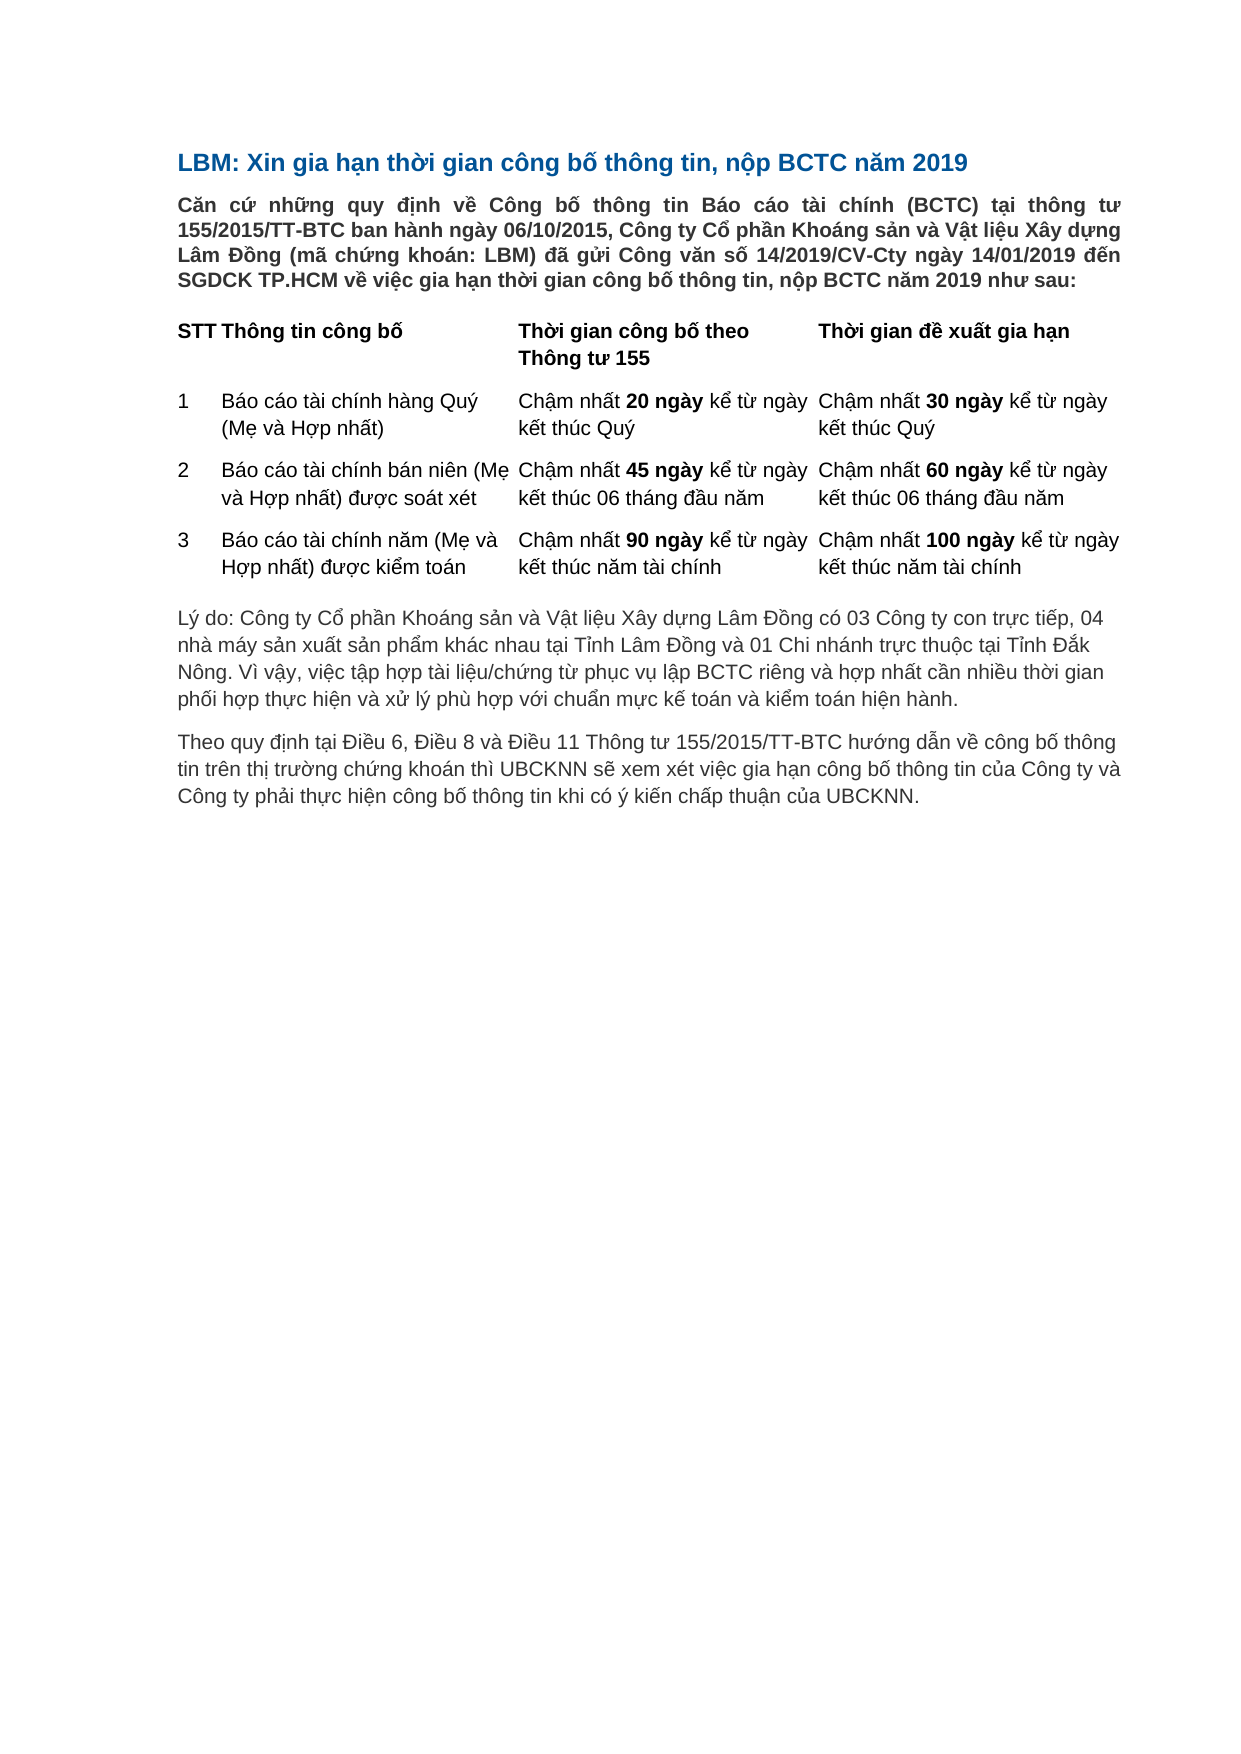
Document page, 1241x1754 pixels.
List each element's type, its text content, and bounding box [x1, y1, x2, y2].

text Lý do: Công ty Cổ phần Khoáng sản và Vật liệu Xây dựng Lâm Đồng có 03 Công ty con trực tiếp, 04 nhà máy sản xuất sản phẩm khác nhau tại Tỉnh Lâm Đồng và 01 Chi nhánh trực thuộc tại Tỉnh Đắk Nông. Vì vậy, việc tập hợp tài liệu/chứng từ phục vụ lập BCTC riêng và hợp nhất cần nhiều thời gian phối hợp thực hiện và xử lý phù hợp với chuẩn mực kế toán và kiểm toán hiện hành. [177, 602, 1122, 711]
table_cell Báo cáo tài chính năm (Mẹ và Hợp nhất) được kiểm toán [221, 517, 518, 587]
table_cell Chậm nhất 20 ngày kể từ ngày kết thúc Quý [518, 378, 818, 447]
table_cell Báo cáo tài chính hàng Quý (Mẹ và Hợp nhất) [221, 378, 518, 447]
text Theo quy định tại Điều 6, Điều 8 và Điều 11 Thông tư 155/2015/TT-BTC hướng dẫn về công bố thông tin trên thị trường chứng khoán thì UBCKNN sẽ xem xét việc gia hạn công bố thông tin của Công ty và Công ty phải thực hiện công bố thông tin khi có ý kiến chấp thuận của UBCKNN. [177, 726, 1122, 808]
table_cell 3 [177, 517, 221, 587]
table_cell Chậm nhất 45 ngày kể từ ngày kết thúc 06 tháng đầu năm [518, 447, 818, 517]
table_header Thông tin công bố [221, 308, 518, 377]
table_cell Chậm nhất 60 ngày kể từ ngày kết thúc 06 tháng đầu năm [818, 447, 1122, 517]
table_cell 1 [177, 378, 221, 447]
text LBM: Xin gia hạn thời gian công bố thông tin, nộp BCTC năm 2019 [177, 148, 1122, 176]
table_header Thời gian đề xuất gia hạn [818, 308, 1122, 377]
table_cell Báo cáo tài chính bán niên (Mẹ và Hợp nhất) được soát xét [221, 447, 518, 517]
table_header Thời gian công bố theo Thông tư 155 [518, 308, 818, 377]
table_cell 2 [177, 447, 221, 517]
table_cell Chậm nhất 100 ngày kể từ ngày kết thúc năm tài chính [818, 517, 1122, 587]
text Căn cứ những quy định về Công bố thông tin Báo cáo tài chính (BCTC) tại thông tư 155/2015/TT-BTC ban hành ngày 06/10/2015, Công ty Cổ phần Khoáng sản và Vật liệu Xây dựng Lâm Đồng (mã chứng khoán: LBM) đã gửi Công văn số 14/2019/CV-Cty ngày 14/01/2019 đến SGDCK TP.HCM về việc gia hạn thời gian công bố thông tin, nộp BCTC năm 2019 như sau: [177, 192, 1122, 292]
table_cell Chậm nhất 90 ngày kể từ ngày kết thúc năm tài chính [518, 517, 818, 587]
table_header STT [177, 308, 221, 377]
table_cell Chậm nhất 30 ngày kể từ ngày kết thúc Quý [818, 378, 1122, 447]
